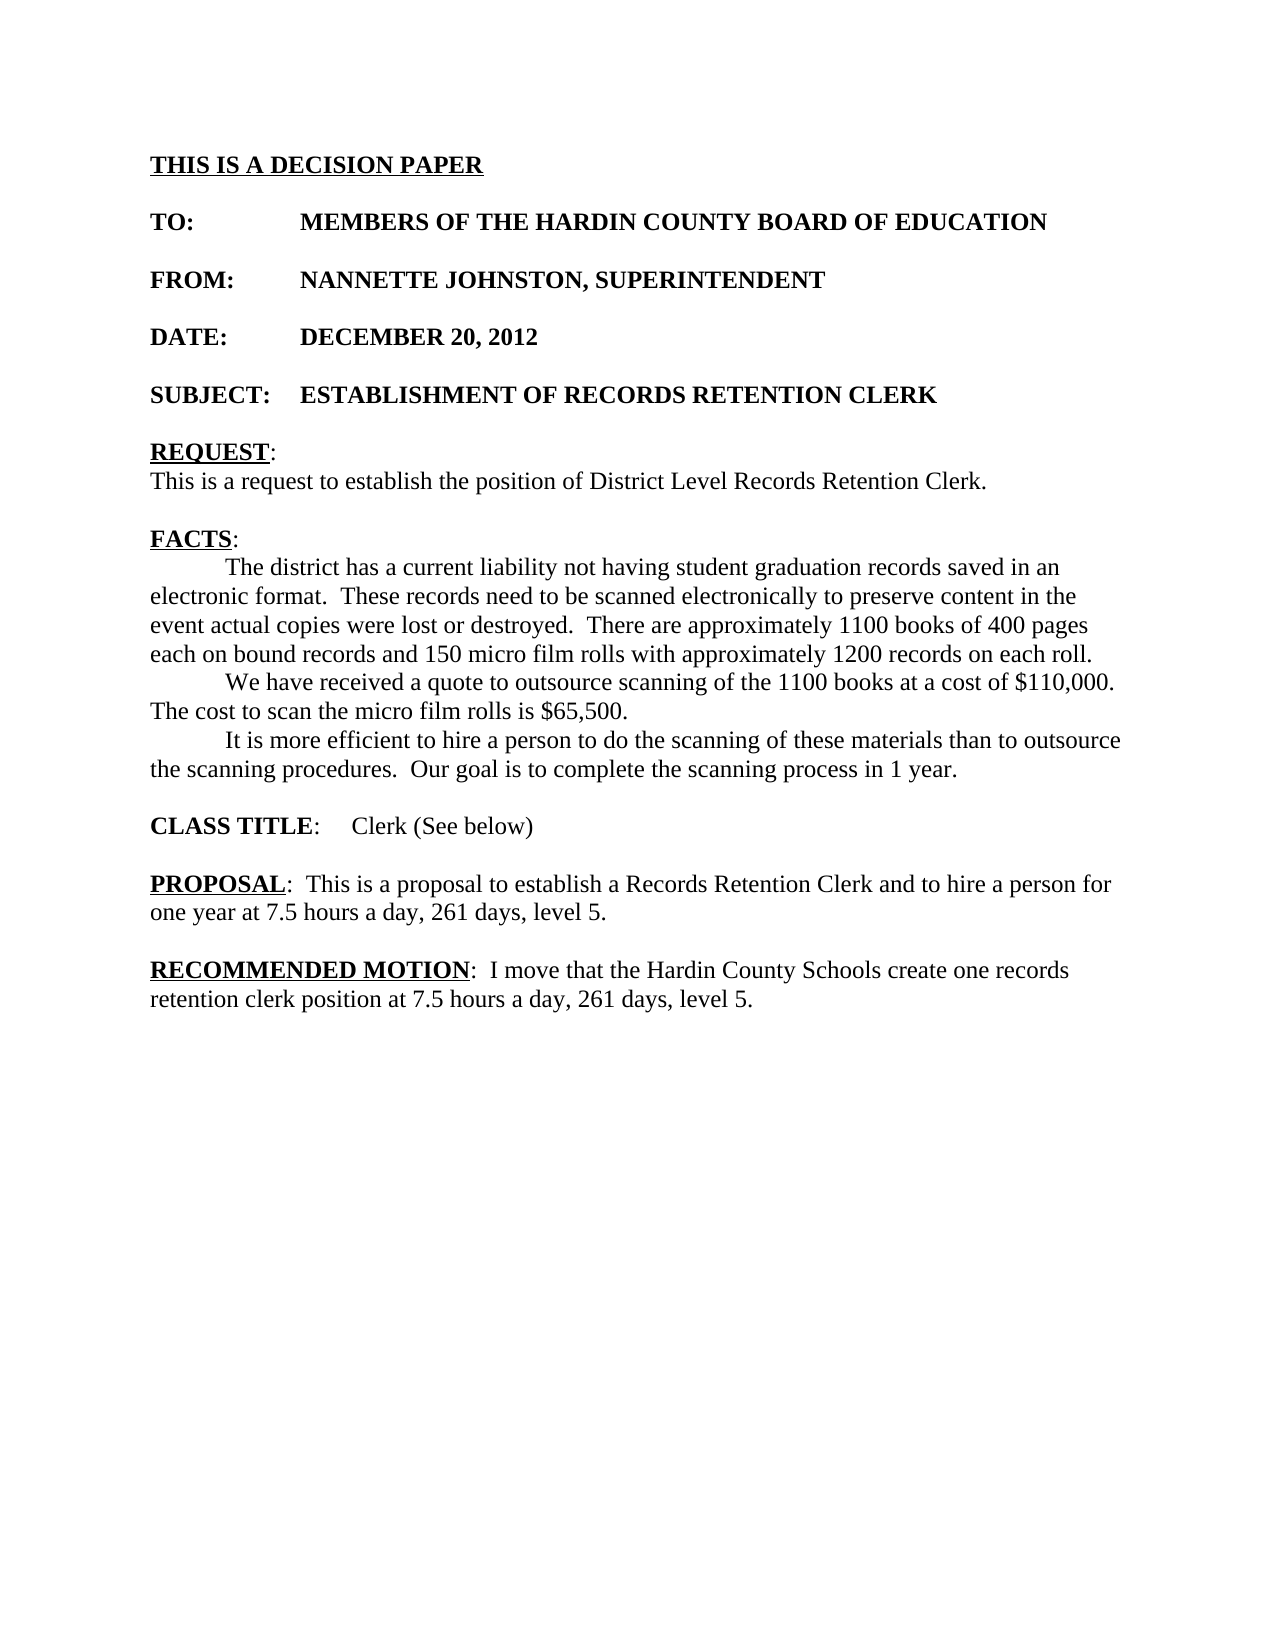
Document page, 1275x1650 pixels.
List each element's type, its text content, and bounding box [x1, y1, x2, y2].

text CLASS TITLE: Clerk (See below) [150, 811, 1125, 840]
text DATE: December 20, 2012 [150, 322, 1125, 351]
text This is a request to establish the position of District Level Records Retention Clerk. [150, 466, 1125, 495]
text RECOMMENDED MOTION: I move that the Hardin County Schools create one records retention clerk position at 7.5 hours a day, 261 days, level 5. [150, 955, 1125, 1012]
text FROM: Nannette Johnston, Superintendent [150, 265, 1125, 294]
text FACTS: [150, 524, 1125, 552]
text TO: Members of the Hardin County Board of Education [150, 207, 1125, 236]
text We have received a quote to outsource scanning of the 1100 books at a cost of $110,000. The cost to scan the micro film rolls is $65,500. [150, 667, 1125, 725]
text SUBJECT: Establishment of records Retention clerk [150, 380, 1125, 409]
text PROPOSAL: This is a proposal to establish a Records Retention Clerk and to hire a person for one year at 7.5 hours a day, 261 days, level 5. [150, 869, 1125, 926]
text The district has a current liability not having student graduation records saved in an electronic format. These records need to be scanned electronically to preserve content in the event actual copies were lost or destroyed. There are approximately 1100 books of 400 pages each on bound records and 150 micro film rolls with approximately 1200 records on each roll. [150, 552, 1125, 667]
text It is more efficient to hire a person to do the scanning of these materials than to outsource the scanning procedures. Our goal is to complete the scanning process in 1 year. [150, 725, 1125, 782]
text THIS IS A DECISION PAPER [150, 150, 1125, 179]
text REQUEST: [150, 437, 1125, 466]
